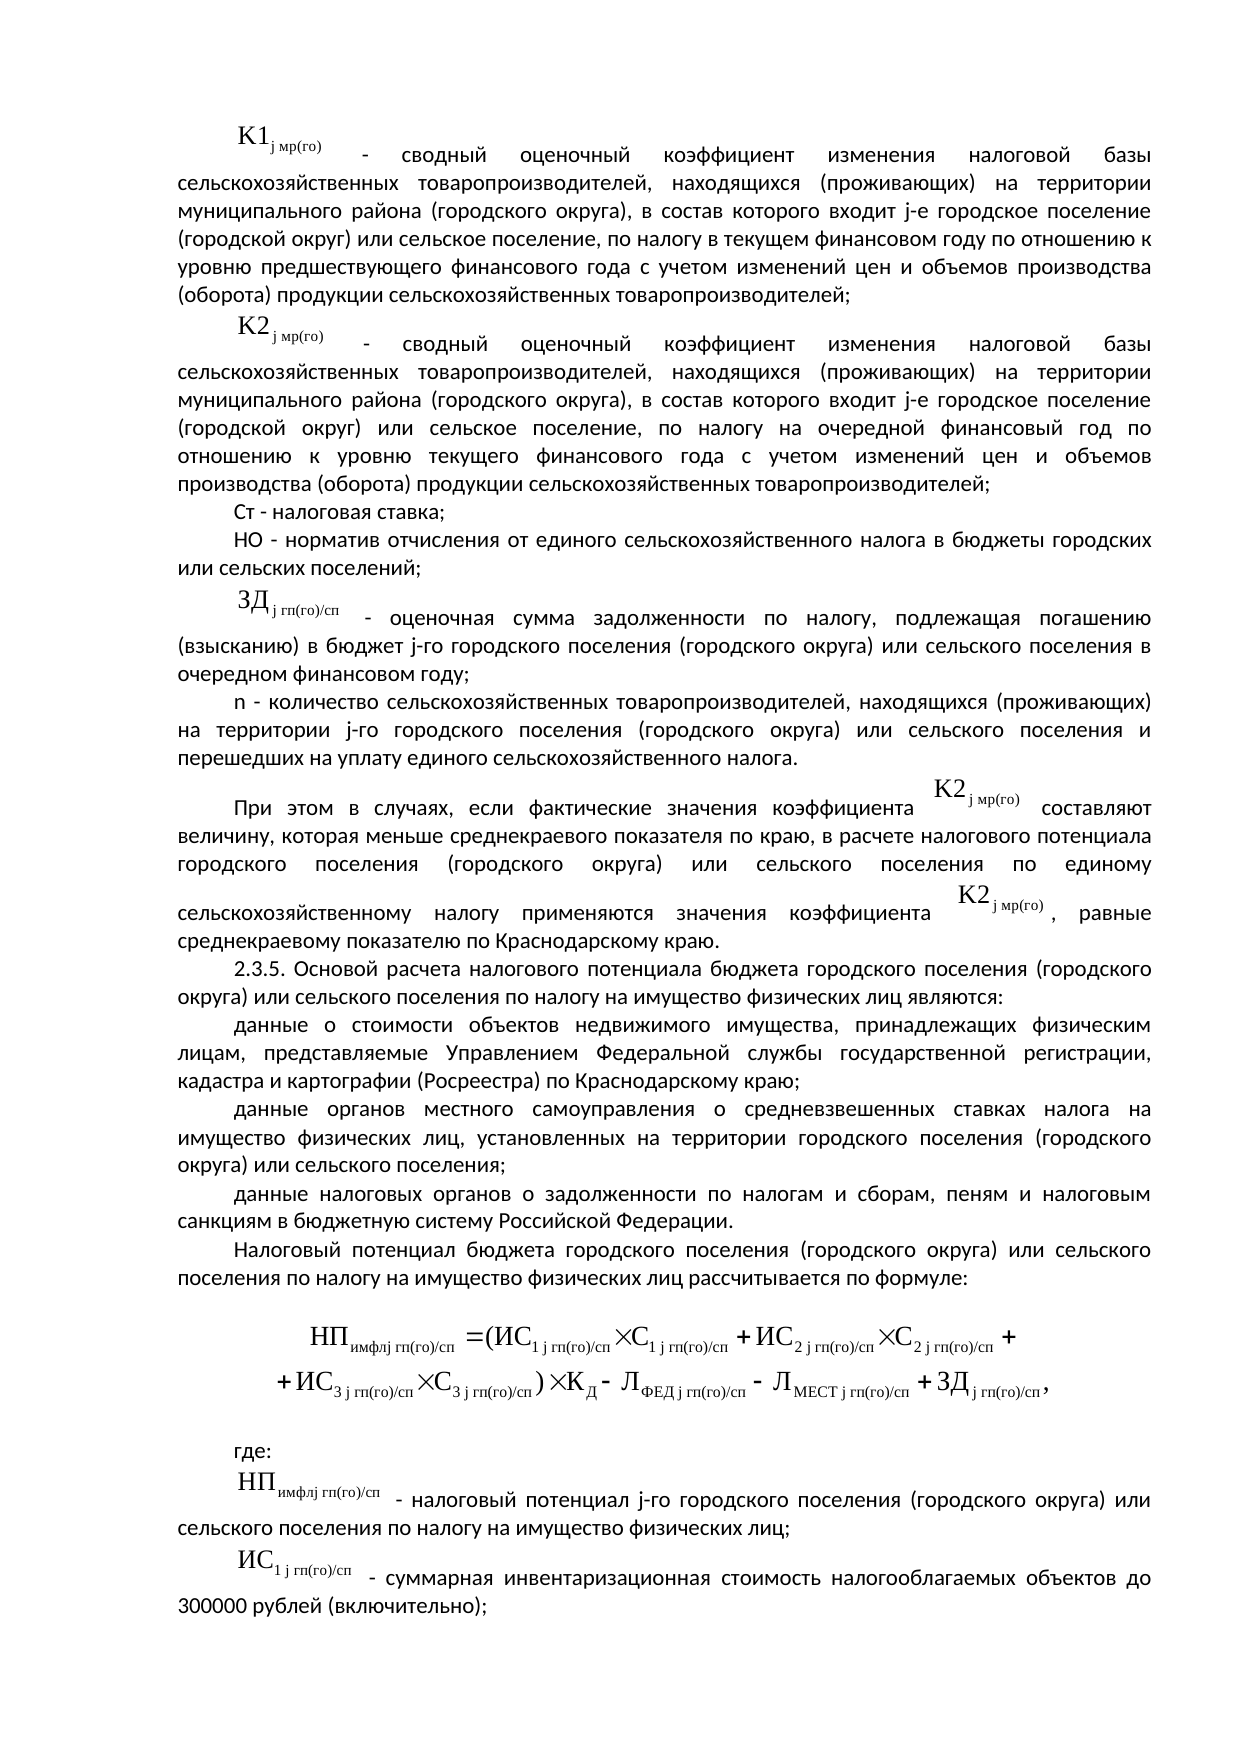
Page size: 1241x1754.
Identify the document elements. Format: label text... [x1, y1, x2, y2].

text При этом в случаях, если фактические значения коэффициента составляют величину, которая меньше среднекраевого показателя по краю, в расчете налогового потенциала городского поселения (городского округа) или сельского поселения по единому сельскохозяйственному налогу применяются значения коэффициента , равные среднекраевому показателю по Краснодарскому краю. [177, 771, 1152, 954]
text данные о стоимости объектов недвижимого имущества, принадлежащих физическим лицам, представляемые Управлением Федеральной службы государственной регистрации, кадастра и картографии (Росреестра) по Краснодарскому краю; [177, 1011, 1152, 1094]
text Ст - налоговая ставка; [177, 497, 1152, 526]
text n - количество сельскохозяйственных товаропроизводителей, находящихся (проживающих) на территории j-го городского поселения (городского округа) или сельского поселения и перешедших на уплату единого сельскохозяйственного налога. [177, 687, 1152, 771]
text - сводный оценочный коэффициент изменения налоговой базы сельскохозяйственных товаропроизводителей, находящихся (проживающих) на территории муниципального района (городского округа), в состав которого входит j-е городское поселение (городской округ) или сельское поселение, по налогу в текущем финансовом году по отношению к уровню предшествующего финансового года с учетом изменений цен и объемов производства (оборота) продукции сельскохозяйственных товаропроизводителей; [177, 118, 1152, 308]
text данные налоговых органов о задолженности по налогам и сборам, пеням и налоговым санкциям в бюджетную систему Российской Федерации. [177, 1179, 1152, 1235]
text - суммарная инвентаризационная стоимость налогооблагаемых объектов до 300000 рублей (включительно); [177, 1542, 1152, 1619]
text - сводный оценочный коэффициент изменения налоговой базы сельскохозяйственных товаропроизводителей, находящихся (проживающих) на территории муниципального района (городского округа), в состав которого входит j-е городское поселение (городской округ) или сельское поселение, по налогу на очередной финансовый год по отношению к уровню текущего финансового года с учетом изменений цен и объемов производства (оборота) продукции сельскохозяйственных товаропроизводителей; [177, 308, 1152, 497]
text 2.3.5. Основой расчета налогового потенциала бюджета городского поселения (городского округа) или сельского поселения по налогу на имущество физических лиц являются: [177, 954, 1152, 1011]
text - налоговый потенциал j-го городского поселения (городского округа) или сельского поселения по налогу на имущество физических лиц; [177, 1464, 1152, 1542]
text где: [177, 1436, 1152, 1464]
text Налоговый потенциал бюджета городского поселения (городского округа) или сельского поселения по налогу на имущество физических лиц рассчитывается по формуле: [177, 1235, 1152, 1291]
text - оценочная сумма задолженности по налогу, подлежащая погашению (взысканию) в бюджет j-го городского поселения (городского округа) или сельского поселения в очередном финансовом году; [177, 582, 1152, 687]
text данные органов местного самоуправления о средневзвешенных ставках налога на имущество физических лиц, установленных на территории городского поселения (городского округа) или сельского поселения; [177, 1094, 1152, 1179]
text НО - норматив отчисления от единого сельскохозяйственного налога в бюджеты городских или сельских поселений; [177, 526, 1152, 582]
